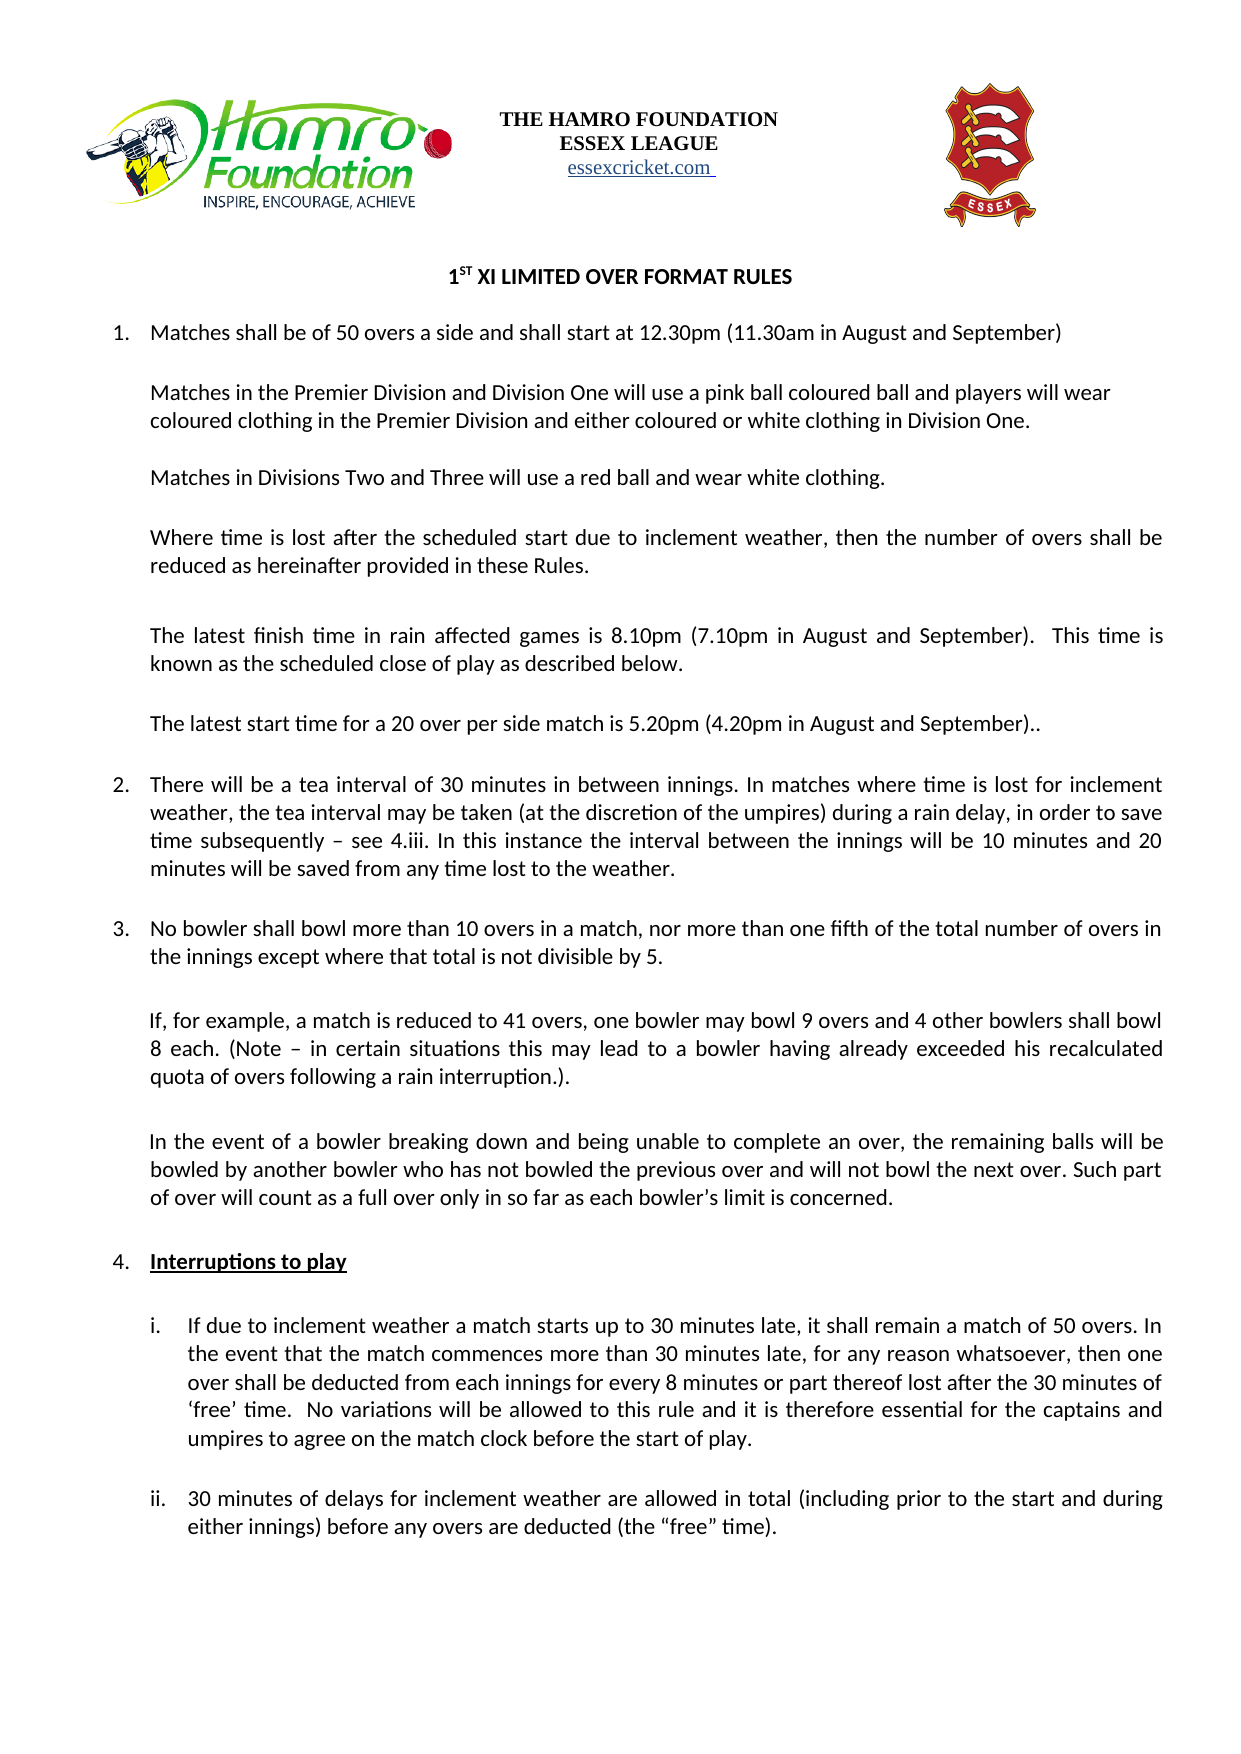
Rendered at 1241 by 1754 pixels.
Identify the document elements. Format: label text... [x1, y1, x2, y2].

picture [86, 96, 452, 214]
text If, for example, a match is reduced to 41 overs, one bowler may bowl 9 overs and 4 other bowlers shall bowl 8 each. (Note – in certain situations this may lead to a bowler having already exceeded his recalculated quota of overs following a rain interruption.). [149, 1006, 1165, 1090]
text 4. Interruptions to play [112, 1247, 1165, 1275]
text Matches in Divisions Two and Three will use a red ball and wear white clothing. [150, 463, 1165, 491]
text In the event of a bowler breaking down and being unable to complete an over, the remaining balls will be bowled by another bowler who has not bowled the previous over and will not bowl the next over. Such part of over will count as a full over only in so far as each bowler’s limit is concerned. [149, 1127, 1165, 1211]
list If due to inclement weather a match starts up to 30 minutes late, it shall remain a match of 50 overs. In the event that the match commences more than 30 minutes late, for any reason whatsoever, then one over shall be deducted from each innings for every 8 minutes or part thereof lost after the 30 minutes of ‘free’ time. No variations will be allowed to this rule and it is therefore essential for the captains and umpires to agree on the match clock before the start of play. [150, 1312, 1165, 1452]
list Matches shall be of 50 overs a side and shall start at 12.30pm (11.30am in August and September) [112, 318, 1165, 346]
text The latest start time for a 20 over per side match is 5.20pm (4.20pm in August and September).. [150, 709, 1165, 737]
text 3. No bowler shall bowl more than 10 overs in a match, nor more than one fifth of the total number of overs in the innings except where that total is not divisible by 5. [112, 914, 1165, 970]
picture [926, 73, 1053, 236]
list 30 minutes of delays for inclement weather are allowed in total (including prior to the start and during either innings) before any overs are deducted (the “free” time). [150, 1484, 1165, 1540]
text 2. There will be a tea interval of 30 minutes in between innings. In matches where time is lost for inclement weather, the tea interval may be taken (at the discretion of the umpires) during a rain delay, in order to save time subsequently – see 4.iii. In this instance the interval between the innings will be 10 minutes and 20 minutes will be saved from any time lost to the weather. [112, 770, 1165, 882]
text Where time is lost after the scheduled start due to inclement weather, then the number of overs shall be reduced as hereinafter provided in these Rules. [150, 523, 1165, 579]
text Matches in the Premier Division and Division One will use a pink ball coloured ball and players will wear coloured clothing in the Premier Division and either coloured or white clothing in Division One. [150, 378, 1165, 434]
text 1ST XI LIMITED OVER FORMAT RULES [75, 262, 1165, 290]
text The latest finish time in rain affected games is 8.10pm (7.10pm in August and September). This time is known as the scheduled close of play as described below. [150, 621, 1165, 677]
